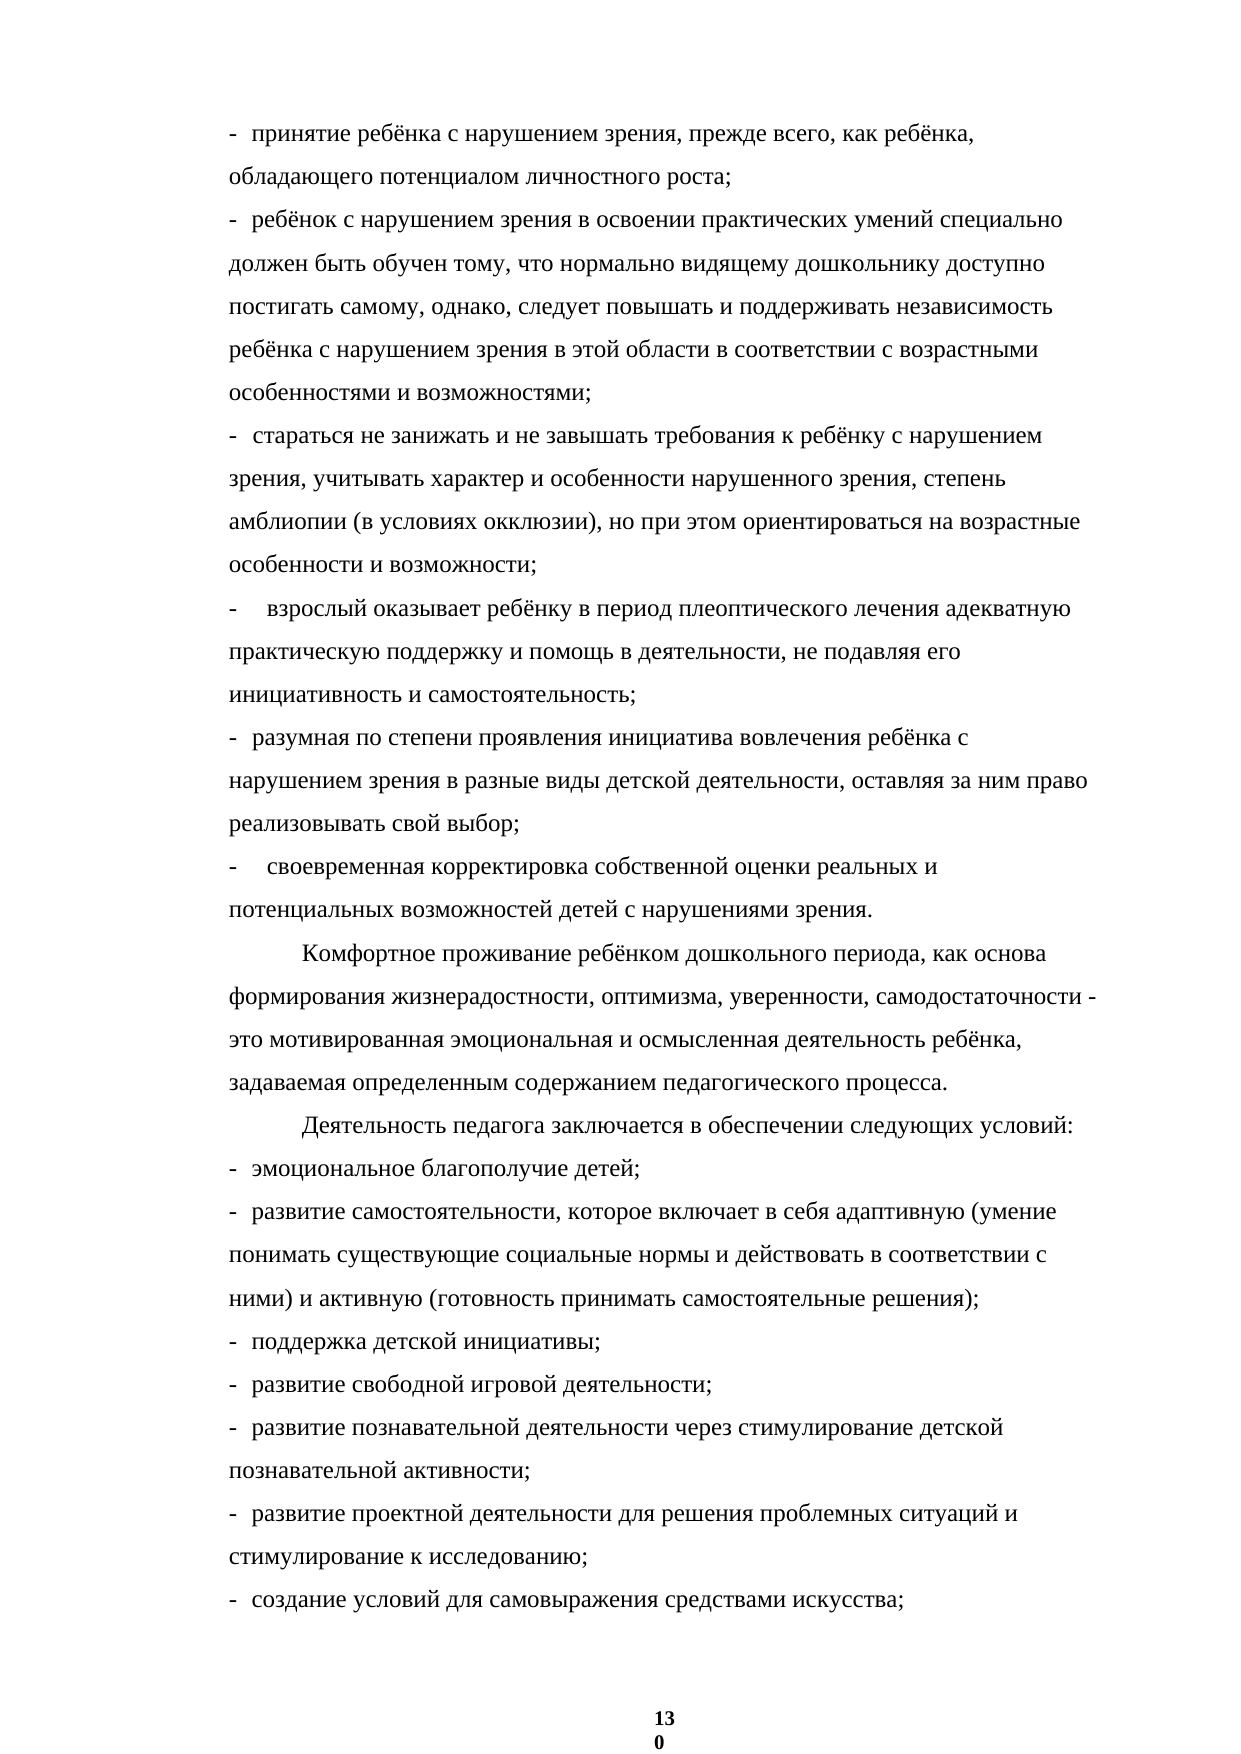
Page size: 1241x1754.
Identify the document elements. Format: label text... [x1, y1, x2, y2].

list развитие свободной игровой деятельности; [229, 1369, 1166, 1398]
list стараться не занижать и не завышать требования к ребёнку с нарушением зрения, учитывать характер и особенности нарушенного зрения, степень амблиопии (в условиях окклюзии), но при этом ориентироваться на возрастные особенности и возможности; [229, 420, 1103, 578]
list эмоциональное благополучие детей; [229, 1153, 1166, 1182]
list развитие самостоятельности, которое включает в себя адаптивную (умение понимать существующие социальные нормы и действовать в соответствии с ними) и активную (готовность принимать самостоятельные решения); [229, 1196, 1103, 1311]
list создание условий для самовыражения средствами искусства; [229, 1584, 1166, 1613]
list принятие ребёнка с нарушением зрения, прежде всего, как ребёнка, обладающего потенциалом личностного роста; [229, 118, 1103, 190]
text Комфортное проживание ребёнком дошкольного периода, как основа формирования жизнерадостности, оптимизма, уверенности, самодостаточности - это мотивированная эмоциональная и осмысленная деятельность ребёнка, задаваемая определенным содержанием педагогического процесса. [229, 938, 1103, 1096]
list своевременная корректировка собственной оценки реальных и потенциальных возможностей детей с нарушениями зрения. [229, 851, 1103, 923]
list поддержка детской инициативы; [229, 1326, 1166, 1354]
list ребёнок с нарушением зрения в освоении практических умений специально должен быть обучен тому, что нормально видящему дошкольнику доступно постигать самому, однако, следует повышать и поддерживать независимость ребёнка с нарушением зрения в этой области в соответствии с возрастными особенностями и возможностями; [229, 204, 1103, 406]
list развитие познавательной деятельности через стимулирование детской познавательной активности; [229, 1412, 1103, 1484]
list развитие проектной деятельности для решения проблемных ситуаций и стимулирование к исследованию; [229, 1498, 1103, 1570]
list взрослый оказывает ребёнку в период плеоптического лечения адекватную практическую поддержку и помощь в деятельности, не подавляя его инициативность и самостоятельность; [229, 593, 1103, 708]
list разумная по степени проявления инициатива вовлечения ребёнка с нарушением зрения в разные виды детской деятельности, оставляя за ним право реализовывать свой выбор; [229, 722, 1103, 837]
text Деятельность педагога заключается в обеспечении следующих условий: [229, 1110, 1166, 1139]
